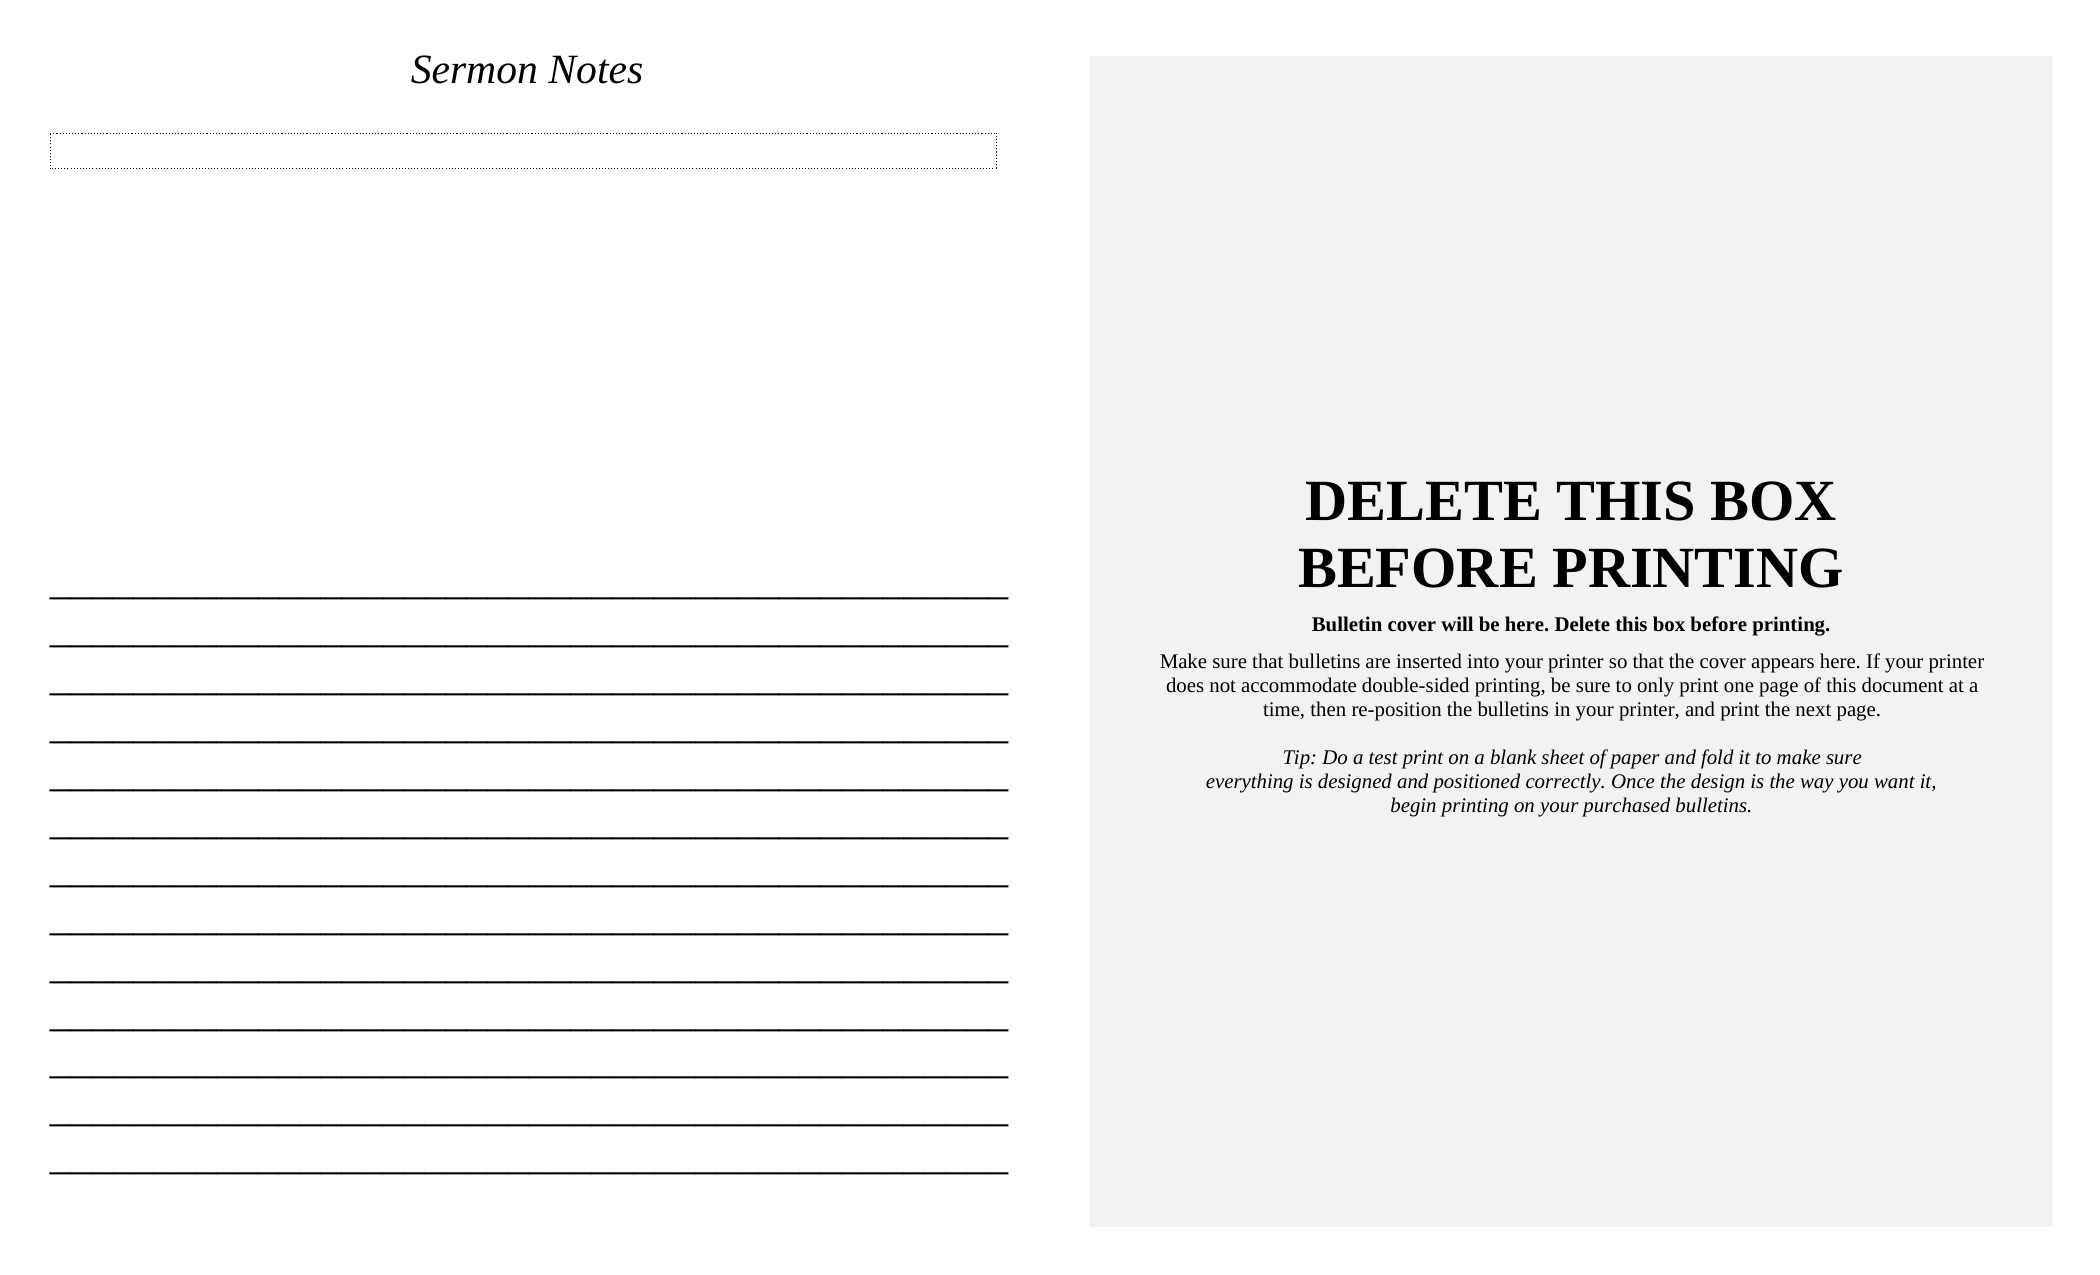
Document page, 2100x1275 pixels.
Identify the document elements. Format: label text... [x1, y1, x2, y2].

text Sermon Notes [45, 45, 1012, 93]
text ______________________________________________________________________________________________________________________________________________________________________________________________________________________________________________________________________________________________________________________________________________________________________________________________________________________________________________________________________________________________________________________________________________________________________________________________________________________ [45, 93, 1012, 1179]
